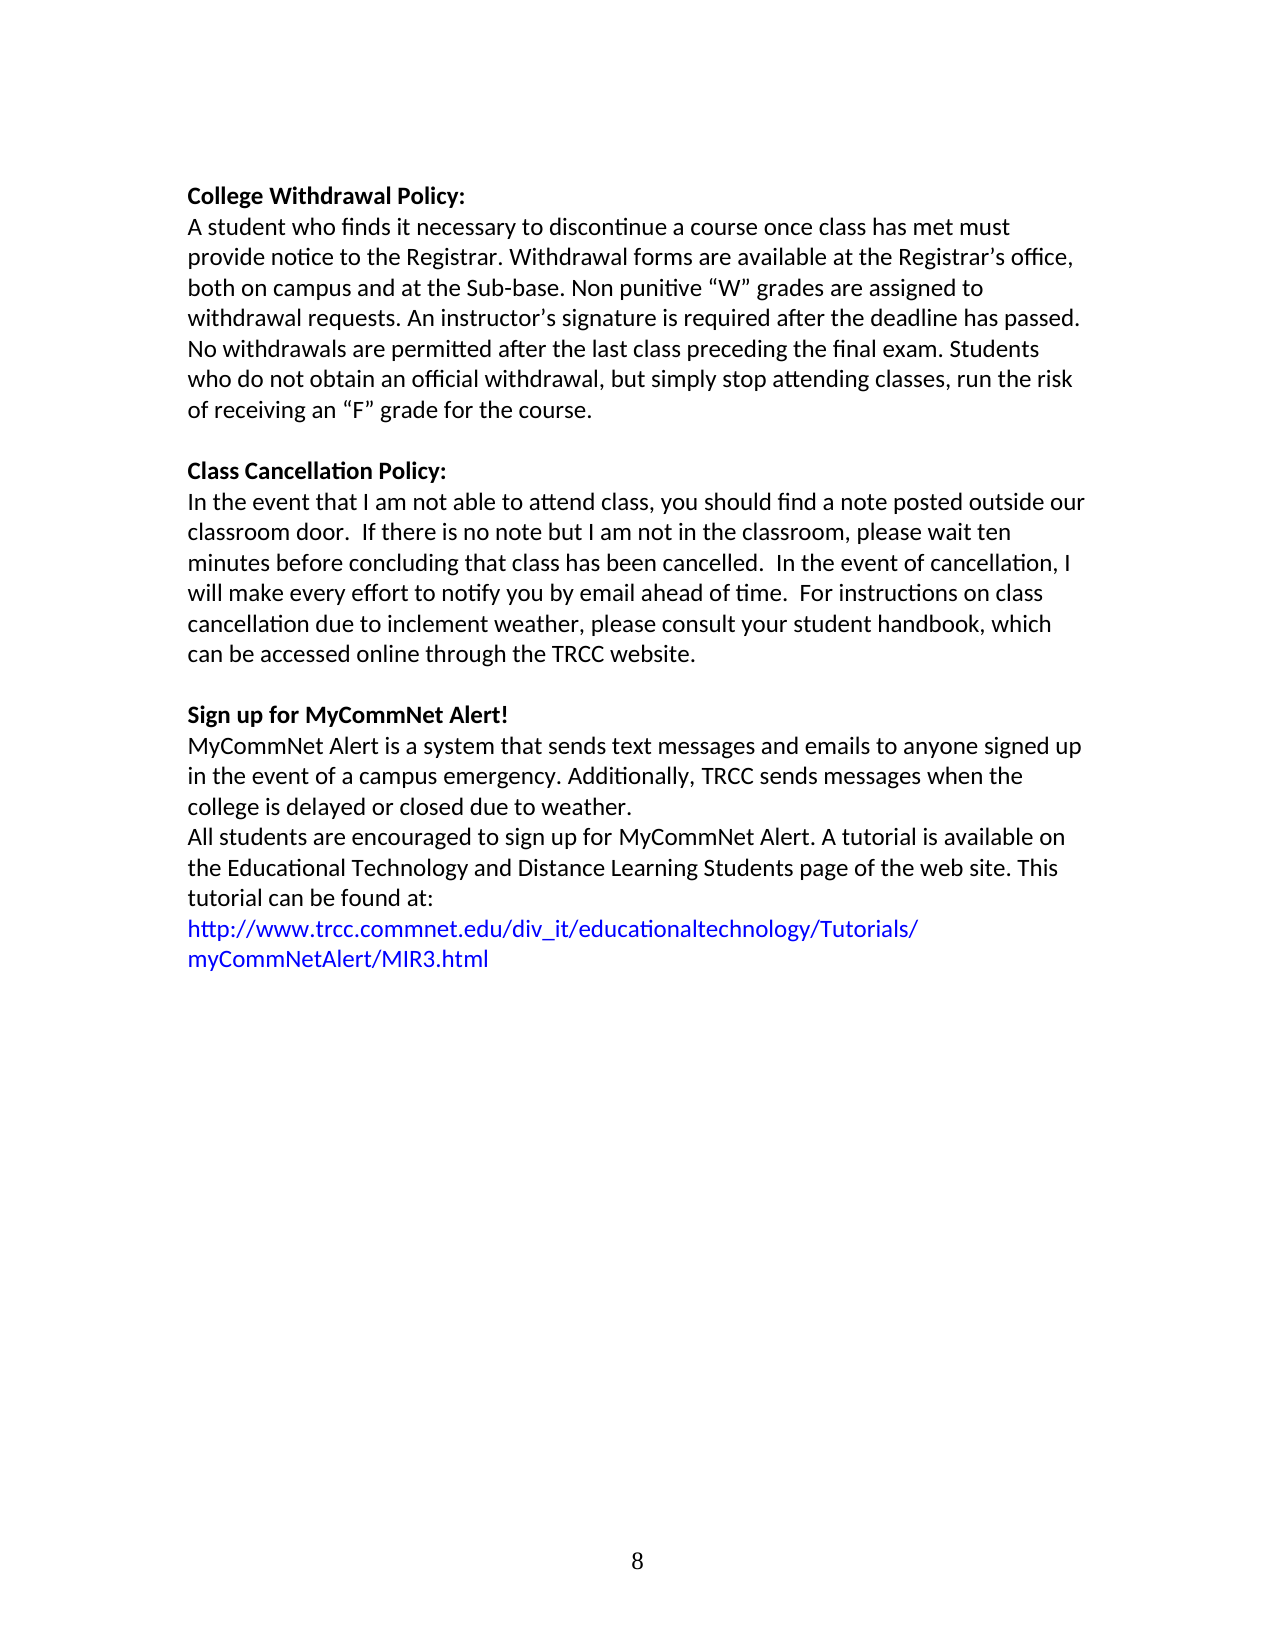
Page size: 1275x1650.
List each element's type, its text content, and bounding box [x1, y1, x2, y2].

text http://www.trcc.commnet.edu/div_it/educationaltechnology/Tutorials/myCommNetAlert/MIR3.html [187, 913, 1087, 974]
text In the event that I am not able to attend class, you should find a note posted outside our classroom door. If there is no note but I am not in the classroom, please wait ten minutes before concluding that class has been cancelled. In the event of cancellation, I will make every effort to notify you by email ahead of time. For instructions on class cancellation due to inclement weather, please consult your student handbook, which can be accessed online through the TRCC website. [187, 486, 1087, 669]
text MyCommNet Alert is a system that sends text messages and emails to anyone signed up in the event of a campus emergency. Additionally, TRCC sends messages when the college is delayed or closed due to weather. [187, 730, 1087, 821]
text Class Cancellation Policy: [187, 455, 1087, 486]
text A student who finds it necessary to discontinue a course once class has met must provide notice to the Registrar. Withdrawal forms are available at the Registrar’s office, both on campus and at the Sub-base. Non punitive “W” grades are assigned to withdrawal requests. An instructor’s signature is required after the deadline has passed. No withdrawals are permitted after the last class preceding the final exam. Students who do not obtain an official withdrawal, but simply stop attending classes, run the risk of receiving an “F” grade for the course. [187, 211, 1087, 425]
text Sign up for MyCommNet Alert! [187, 699, 1087, 730]
text College Withdrawal Policy: [187, 181, 1087, 211]
text All students are encouraged to sign up for MyCommNet Alert. A tutorial is available on the Educational Technology and Distance Learning Students page of the web site. This tutorial can be found at: [187, 821, 1087, 913]
